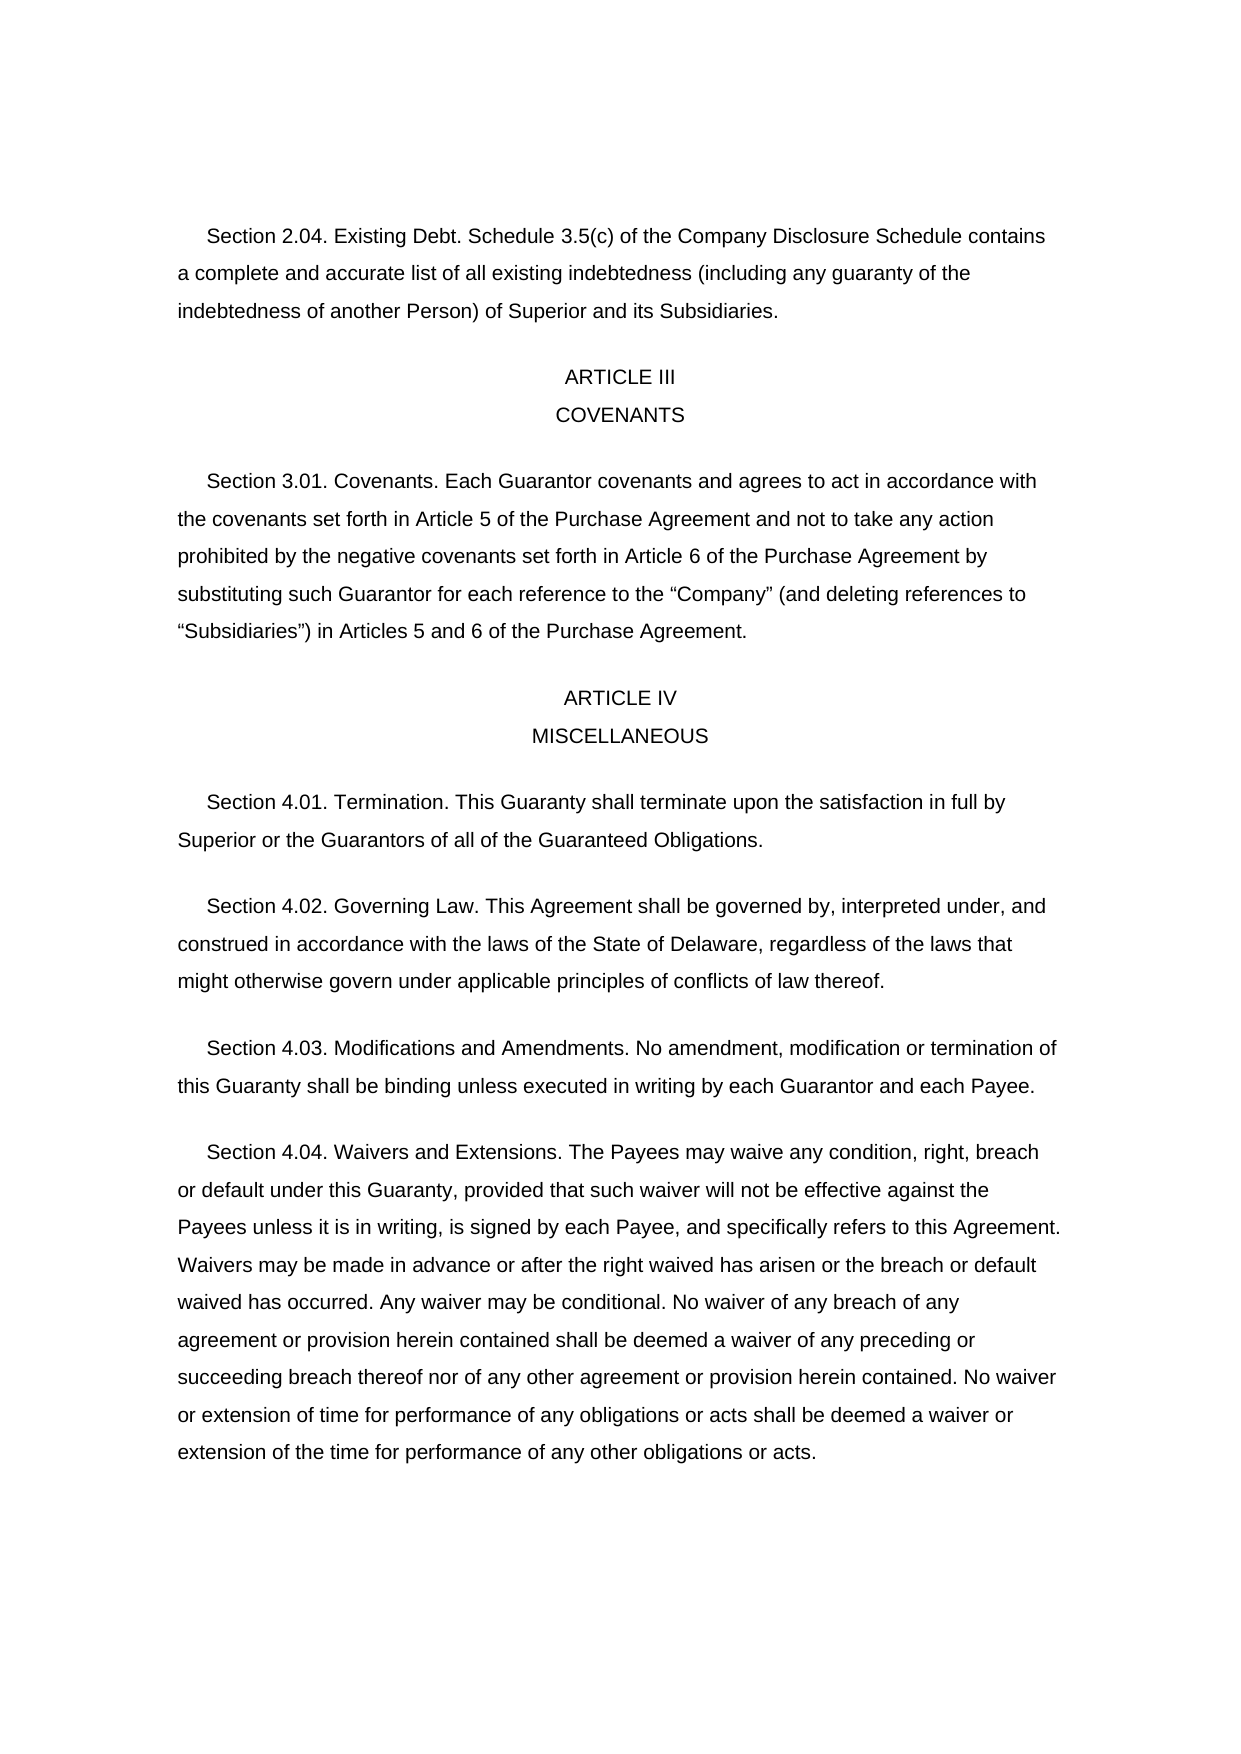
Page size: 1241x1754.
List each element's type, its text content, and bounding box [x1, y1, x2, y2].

text Section 4.04. Waivers and Extensions. The Payees may waive any condition, right, breach or default under this Guaranty, provided that such waiver will not be effective against the Payees unless it is in writing, is signed by each Payee, and specifically refers to this Agreement. Waivers may be made in advance or after the right waived has arisen or the breach or default waived has occurred. Any waiver may be conditional. No waiver of any breach of any agreement or provision herein contained shall be deemed a waiver of any preceding or succeeding breach thereof nor of any other agreement or provision herein contained. No waiver or extension of time for performance of any obligations or acts shall be deemed a waiver or extension of the time for performance of any other obligations or acts. [177, 1133, 1063, 1471]
text Section 4.02. Governing Law. This Agreement shall be governed by, interpreted under, and construed in accordance with the laws of the State of Delaware, regardless of the laws that might otherwise govern under applicable principles of conflicts of law thereof. [177, 888, 1063, 1000]
text Section 2.04. Existing Debt. Schedule 3.5(c) of the Company Disclosure Schedule contains a complete and accurate list of all existing indebtedness (including any guaranty of the indebtedness of another Person) of Superior and its Subsidiaries. [177, 217, 1063, 329]
text Section 4.01. Termination. This Guaranty shall terminate upon the satisfaction in full by Superior or the Guarantors of all of the Guaranteed Obligations. [177, 783, 1063, 858]
text ARTICLE IV MISCELLANEOUS [177, 679, 1063, 754]
text Section 4.03. Modifications and Amendments. No amendment, modification or termination of this Guaranty shall be binding unless executed in writing by each Guarantor and each Payee. [177, 1029, 1063, 1104]
text Section 3.01. Covenants. Each Guarantor covenants and agrees to act in accordance with the covenants set forth in Article 5 of the Purchase Agreement and not to take any action prohibited by the negative covenants set forth in Article 6 of the Purchase Agreement by substituting such Guarantor for each reference to the “Company” (and deleting references to “Subsidiaries”) in Articles 5 and 6 of the Purchase Agreement. [177, 463, 1063, 650]
text ARTICLE III COVENANTS [177, 358, 1063, 433]
